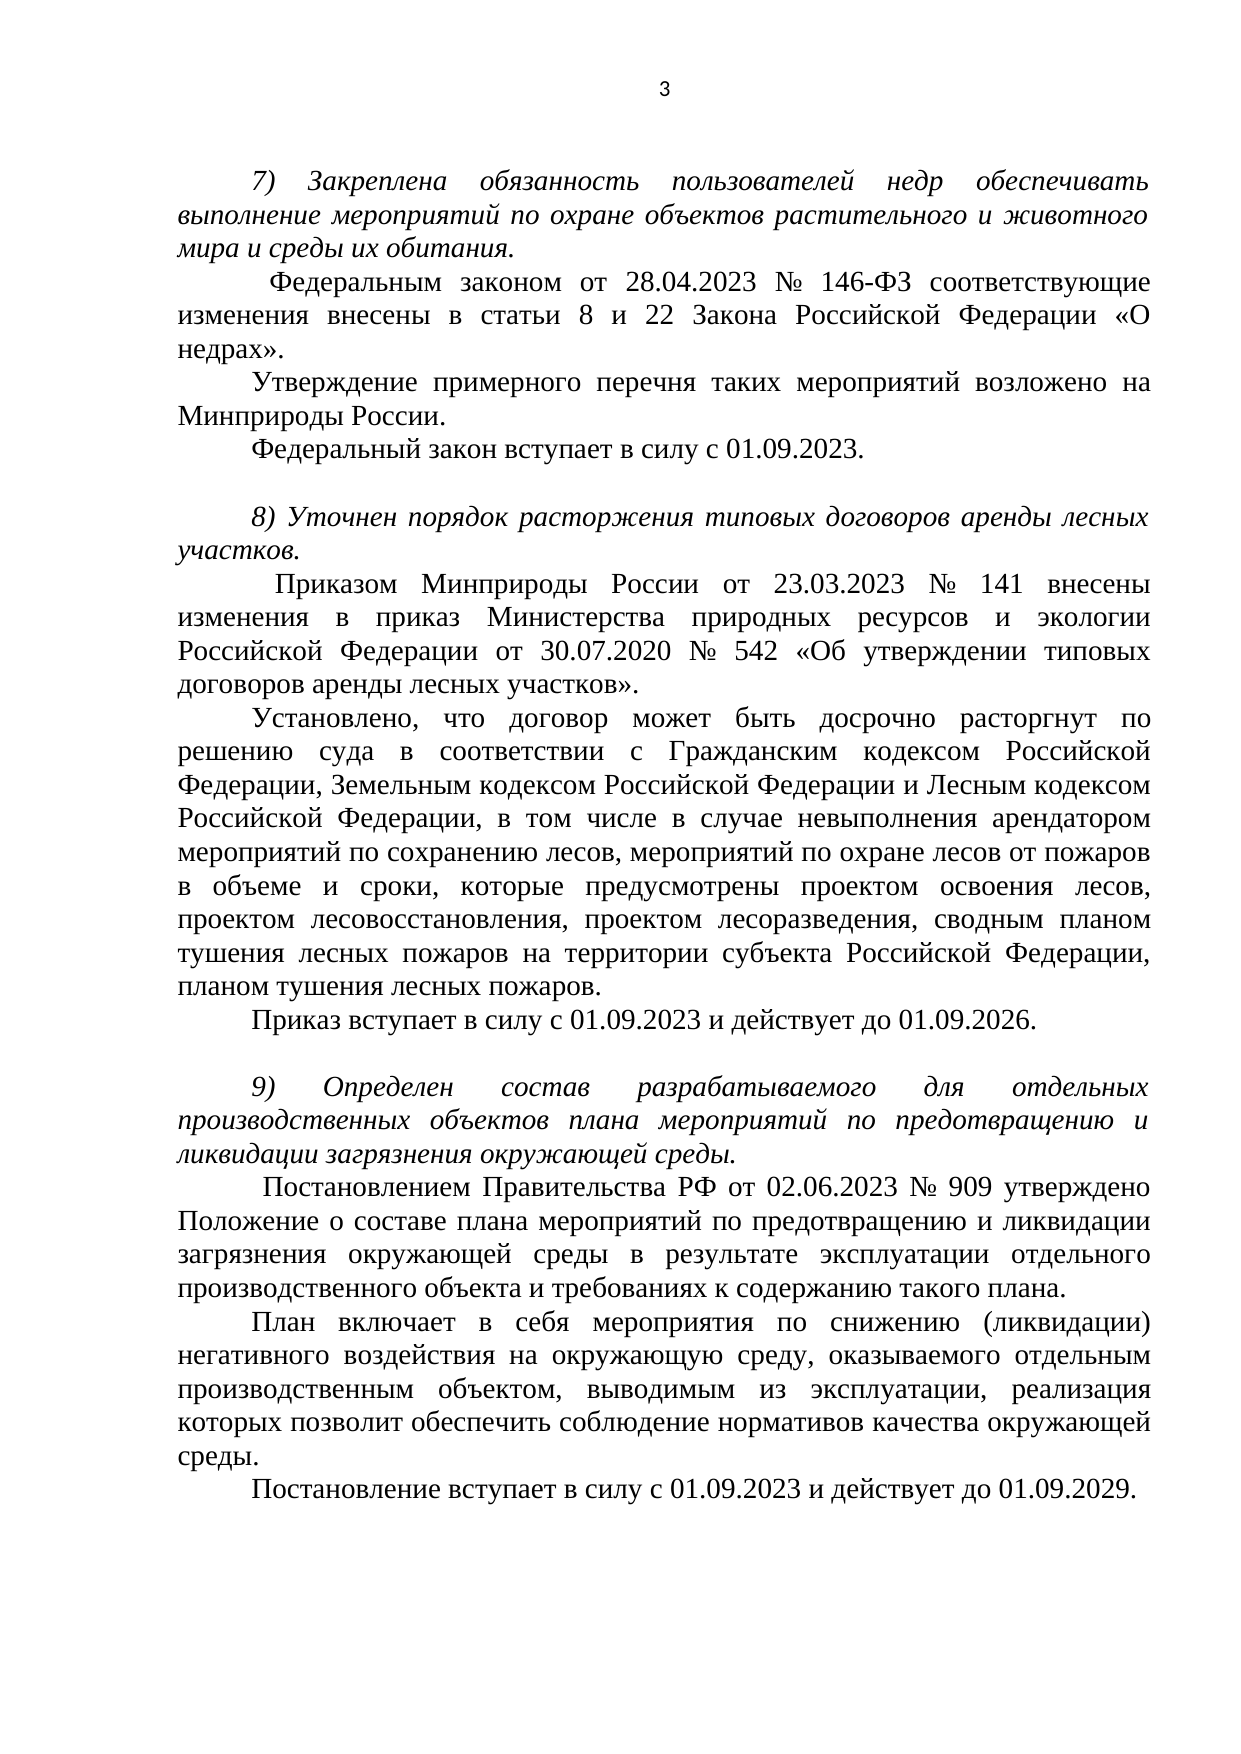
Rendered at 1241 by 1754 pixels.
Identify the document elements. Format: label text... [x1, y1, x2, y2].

text 7) Закреплена обязанность пользователей недр обеспечивать выполнение мероприятий по охране объектов растительного и животного мира и среды их обитания. [177, 163, 1152, 264]
text Федеральным законом от 28.04.2023 № 146-ФЗ соответствующие изменения внесены в статьи 8 и 22 Закона Российской Федерации «О недрах». [177, 264, 1152, 364]
text Приказом Минприроды России от 23.03.2023 № 141 внесены изменения в приказ Министерства природных ресурсов и экологии Российской Федерации от 30.07.2020 № 542 «Об утверждении типовых договоров аренды лесных участков». [177, 566, 1152, 700]
text 9) Определен состав разрабатываемого для отдельных производственных объектов плана мероприятий по предотвращению и ликвидации загрязнения окружающей среды. [177, 1069, 1152, 1169]
text 8) Уточнен порядок расторжения типовых договоров аренды лесных участков. [177, 499, 1152, 566]
text Утверждение примерного перечня таких мероприятий возложено на Минприроды России. [177, 364, 1152, 432]
text Постановление вступает в силу с 01.09.2023 и действует до 01.09.2029. [177, 1471, 1152, 1505]
text Федеральный закон вступает в силу с 01.09.2023. [177, 432, 1152, 465]
text Постановлением Правительства РФ от 02.06.2023 № 909 утверждено Положение о составе плана мероприятий по предотвращению и ликвидации загрязнения окружающей среды в результате эксплуатации отдельного производственного объекта и требованиях к содержанию такого плана. [177, 1169, 1152, 1304]
text Установлено, что договор может быть досрочно расторгнут по решению суда в соответствии с Гражданским кодексом Российской Федерации, Земельным кодексом Российской Федерации и Лесным кодексом Российской Федерации, в том числе в случае невыполнения арендатором мероприятий по сохранению лесов, мероприятий по охране лесов от пожаров в объеме и сроки, которые предусмотрены проектом освоения лесов, проектом лесовосстановления, проектом лесоразведения, сводным планом тушения лесных пожаров на территории субъекта Российской Федерации, планом тушения лесных пожаров. [177, 700, 1152, 1002]
text Приказ вступает в силу с 01.09.2023 и действует до 01.09.2026. [177, 1002, 1152, 1035]
text План включает в себя мероприятия по снижению (ликвидации) негативного воздействия на окружающую среду, оказываемого отдельным производственным объектом, выводимым из эксплуатации, реализация которых позволит обеспечить соблюдение нормативов качества окружающей среды. [177, 1304, 1152, 1471]
